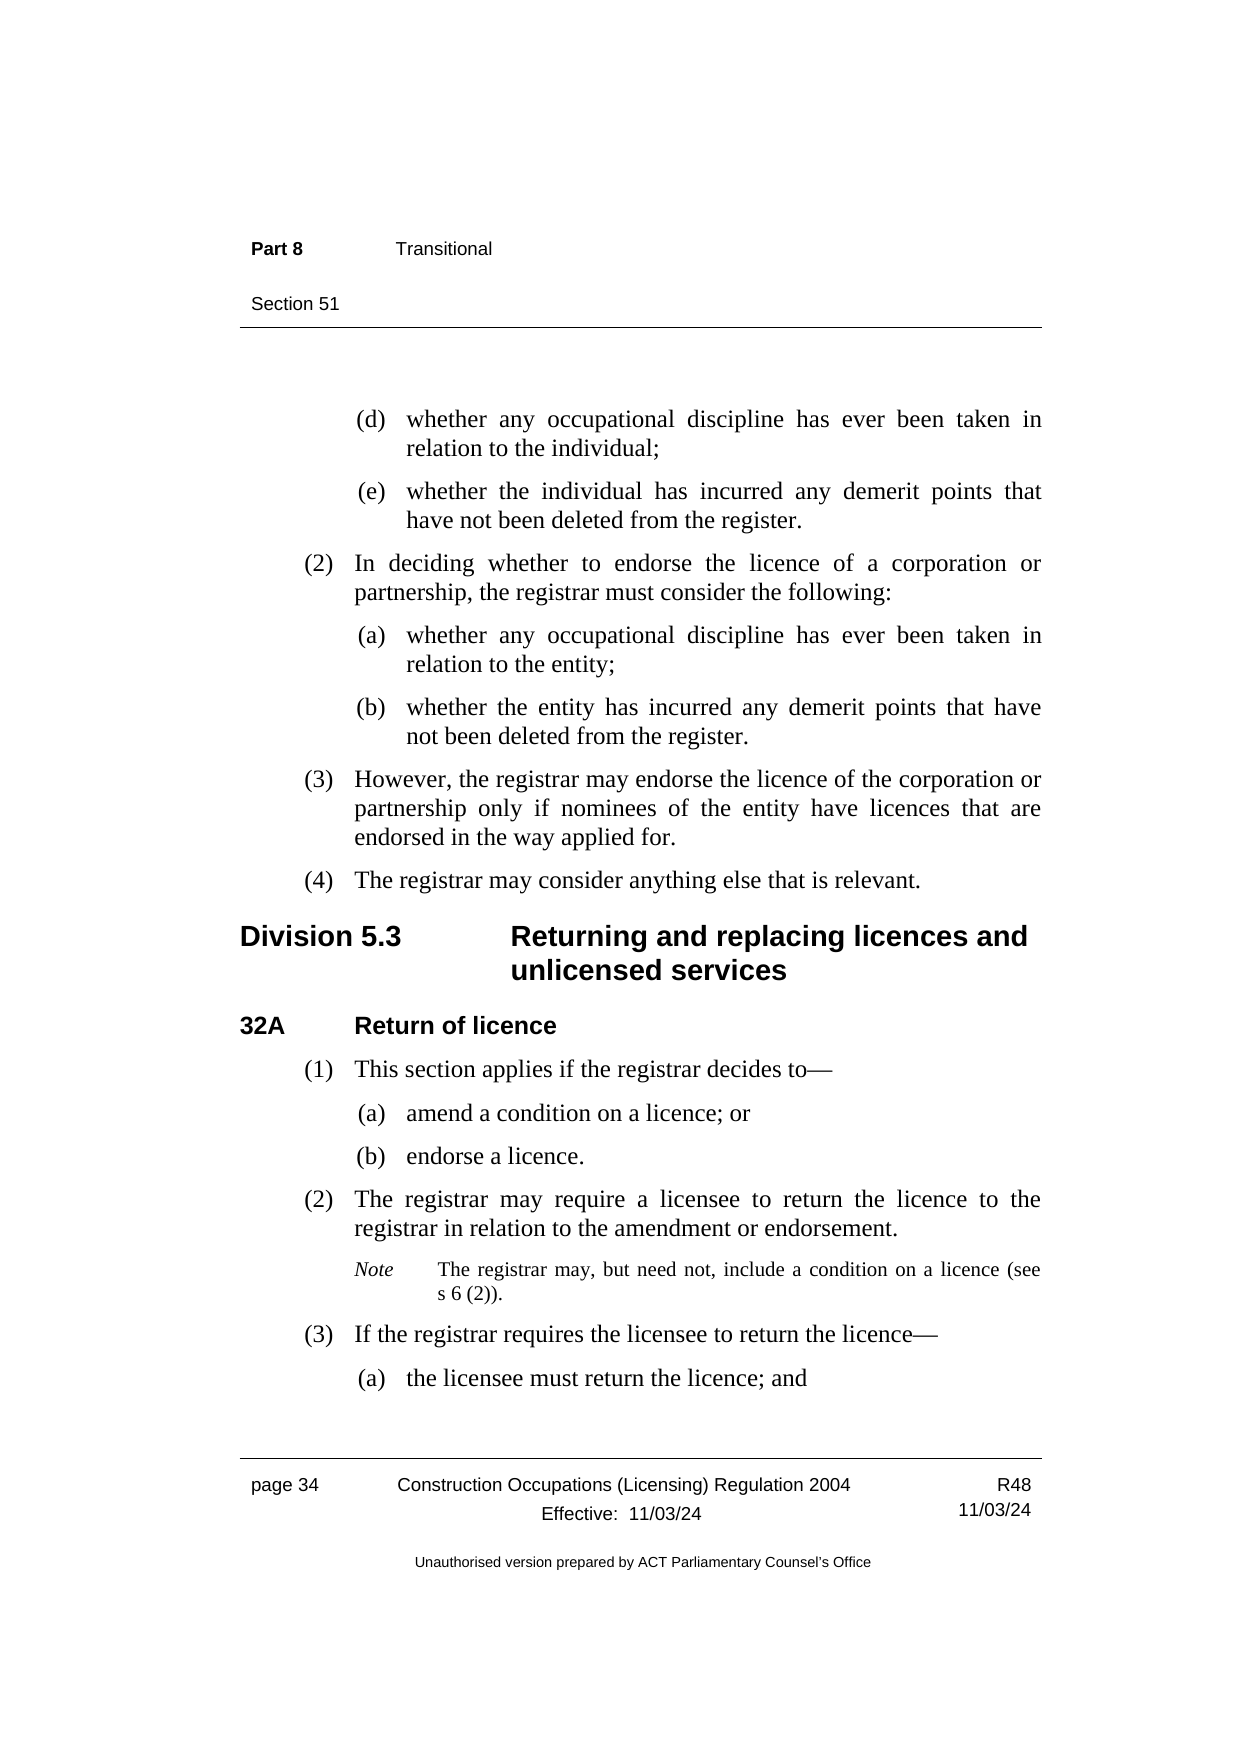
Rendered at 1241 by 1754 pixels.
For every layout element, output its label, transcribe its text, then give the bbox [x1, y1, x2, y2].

text Note The registrar may, but need not, include a condition on a licence (see s 6 (2)). [354, 1257, 1042, 1305]
text 32A Return of licence [239, 1011, 1042, 1040]
text (2) The registrar may require a licensee to return the licence to the registrar in relation to the amendment or endorsement. [239, 1184, 1042, 1242]
text (d) whether any occupational discipline has ever been taken in relation to the individual; [239, 404, 1042, 462]
text (3) However, the registrar may endorse the licence of the corporation or partnership only if nominees of the entity have licences that are endorsed in the way applied for. [239, 764, 1042, 851]
text (b) endorse a licence. [239, 1141, 1042, 1170]
text (a) amend a condition on a licence; or [239, 1098, 1042, 1127]
text (2) In deciding whether to endorse the licence of a corporation or partnership, the registrar must consider the following: [239, 548, 1042, 606]
text (b) whether the entity has incurred any demerit points that have not been deleted from the register. [239, 692, 1042, 750]
text (3) If the registrar requires the licensee to return the licence— [239, 1319, 1042, 1348]
text (a) the licensee must return the licence; and [239, 1363, 1042, 1391]
text (e) whether the individual has incurred any demerit points that have not been deleted from the register. [239, 476, 1042, 534]
text (1) This section applies if the registrar decides to— [239, 1054, 1042, 1083]
text Division 5.3 Returning and replacing licences and unlicensed services [239, 919, 1042, 986]
text (4) The registrar may consider anything else that is relevant. [239, 865, 1042, 894]
text (a) whether any occupational discipline has ever been taken in relation to the entity; [239, 620, 1042, 678]
